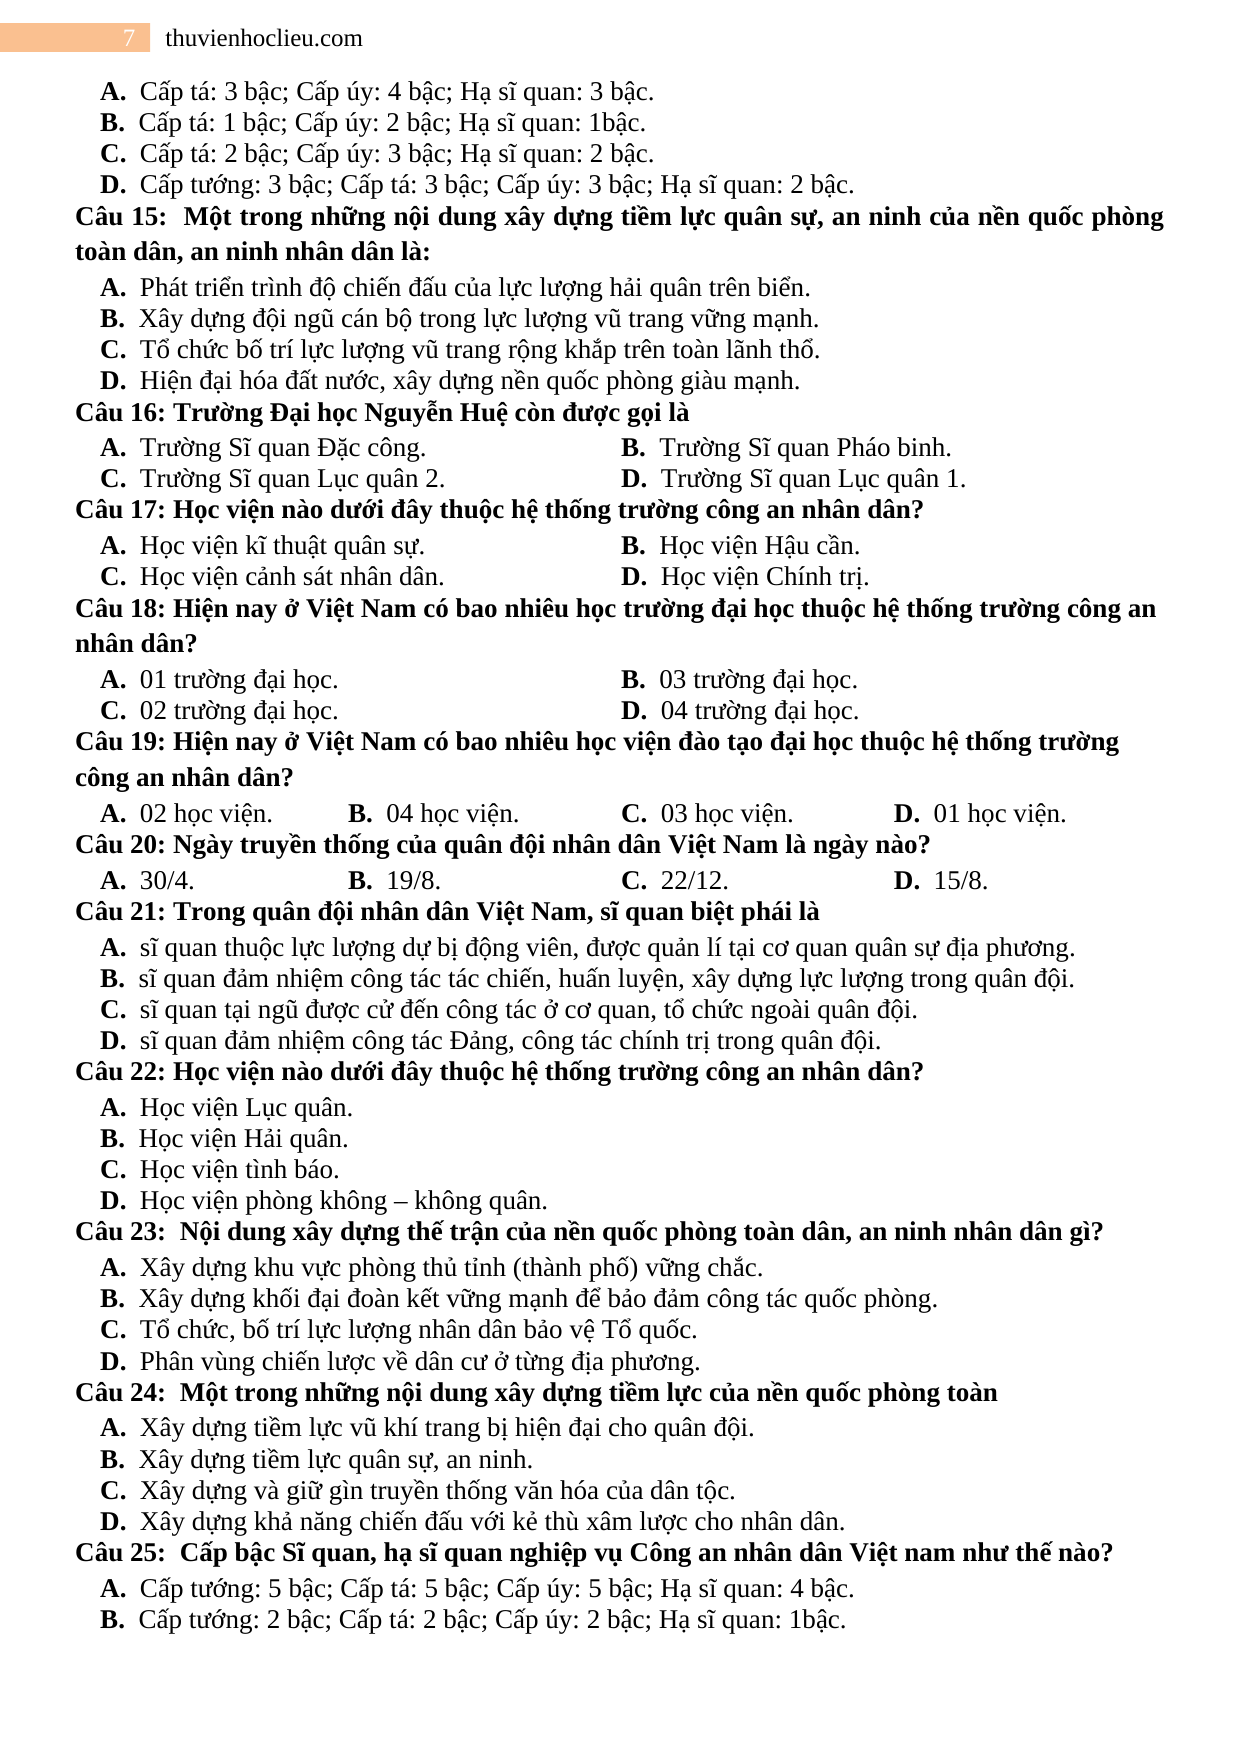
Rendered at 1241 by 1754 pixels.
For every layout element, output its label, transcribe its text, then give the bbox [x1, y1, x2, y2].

text A. Phát triển trình độ chiến đấu của lực lượng hải quân trên biển. [75, 271, 1165, 302]
text A. Trường Sĩ quan Đặc công. B. Trường Sĩ quan Pháo binh. [75, 431, 1165, 462]
text D. Học viện phòng không – không quân. [75, 1184, 1165, 1216]
text A. Cấp tướng: 5 bậc; Cấp tá: 5 bậc; Cấp úy: 5 bậc; Hạ sĩ quan: 4 bậc. [75, 1572, 1165, 1603]
text A. 02 học viện. B. 04 học viện. C. 03 học viện. D. 01 học viện. [75, 797, 1165, 828]
text B. Xây dựng đội ngũ cán bộ trong lực lượng vũ trang vững mạnh. [75, 302, 1165, 333]
text D. sĩ quan đảm nhiệm công tác Đảng, công tác chính trị trong quân đội. [75, 1024, 1165, 1055]
text C. Học viện cảnh sát nhân dân. D. Học viện Chính trị. [75, 561, 1165, 592]
text D. Hiện đại hóa đất nước, xây dựng nền quốc phòng giàu mạnh. [75, 364, 1165, 396]
text A. Học viện Lục quân. [75, 1091, 1165, 1122]
text Câu 22: Học viện nào dưới đây thuộc hệ thống trường công an nhân dân? [75, 1055, 1165, 1086]
text C. Trường Sĩ quan Lục quân 2. D. Trường Sĩ quan Lục quân 1. [75, 462, 1165, 494]
text B. Xây dựng khối đại đoàn kết vững mạnh để bảo đảm công tác quốc phòng. [75, 1282, 1165, 1313]
text C. Xây dựng và giữ gìn truyền thống văn hóa của dân tộc. [75, 1474, 1165, 1505]
text A. 01 trường đại học. B. 03 trường đại học. [75, 663, 1165, 694]
text A. Xây dựng khu vực phòng thủ tỉnh (thành phố) vững chắc. [75, 1251, 1165, 1282]
text Câu 25: Cấp bậc Sĩ quan, hạ sĩ quan nghiệp vụ Công an nhân dân Việt nam như thế nào? [75, 1536, 1165, 1567]
text Câu 16: Trường Đại học Nguyễn Huệ còn được gọi là [75, 396, 1165, 427]
text B. Cấp tướng: 2 bậc; Cấp tá: 2 bậc; Cấp úy: 2 bậc; Hạ sĩ quan: 1bậc. [75, 1603, 1165, 1634]
text Câu 19: Hiện nay ở Việt Nam có bao nhiêu học viện đào tạo đại học thuộc hệ thống trường công an nhân dân? [75, 725, 1165, 792]
text C. Tổ chức bố trí lực lượng vũ trang rộng khắp trên toàn lãnh thổ. [75, 333, 1165, 364]
text Câu 21: Trong quân đội nhân dân Việt Nam, sĩ quan biệt phái là [75, 895, 1165, 926]
text C. Học viện tình báo. [75, 1153, 1165, 1184]
text A. 30/4. B. 19/8. C. 22/12. D. 15/8. [75, 864, 1165, 895]
text A. sĩ quan thuộc lực lượng dự bị động viên, được quản lí tại cơ quan quân sự địa phương. [75, 931, 1165, 962]
text C. Cấp tá: 2 bậc; Cấp úy: 3 bậc; Hạ sĩ quan: 2 bậc. [75, 137, 1165, 168]
text B. sĩ quan đảm nhiệm công tác tác chiến, huấn luyện, xây dựng lực lượng trong quân đội. [75, 962, 1165, 993]
text Câu 24: Một trong những nội dung xây dựng tiềm lực của nền quốc phòng toàn [75, 1376, 1165, 1407]
text C. Tổ chức, bố trí lực lượng nhân dân bảo vệ Tổ quốc. [75, 1313, 1165, 1345]
text Câu 17: Học viện nào dưới đây thuộc hệ thống trường công an nhân dân? [75, 494, 1165, 525]
text A. Học viện kĩ thuật quân sự. B. Học viện Hậu cần. [75, 529, 1165, 561]
text Câu 18: Hiện nay ở Việt Nam có bao nhiêu học trường đại học thuộc hệ thống trường công an nhân dân? [75, 592, 1165, 658]
text D. Phân vùng chiến lược về dân cư ở từng địa phương. [75, 1345, 1165, 1376]
text D. Cấp tướng: 3 bậc; Cấp tá: 3 bậc; Cấp úy: 3 bậc; Hạ sĩ quan: 2 bậc. [75, 168, 1165, 199]
text C. 02 trường đại học. D. 04 trường đại học. [75, 694, 1165, 725]
text B. Học viện Hải quân. [75, 1122, 1165, 1153]
text Câu 15: Một trong những nội dung xây dựng tiềm lực quân sự, an ninh của nền quốc phòng toàn dân, an ninh nhân dân là: [75, 199, 1165, 266]
text Câu 23: Nội dung xây dựng thế trận của nền quốc phòng toàn dân, an ninh nhân dân gì? [75, 1216, 1165, 1247]
text A. Cấp tá: 3 bậc; Cấp úy: 4 bậc; Hạ sĩ quan: 3 bậc. [75, 75, 1165, 106]
text Câu 20: Ngày truyền thống của quân đội nhân dân Việt Nam là ngày nào? [75, 828, 1165, 859]
text C. sĩ quan tại ngũ được cử đến công tác ở cơ quan, tổ chức ngoài quân đội. [75, 993, 1165, 1024]
text B. Cấp tá: 1 bậc; Cấp úy: 2 bậc; Hạ sĩ quan: 1bậc. [75, 106, 1165, 137]
text A. Xây dựng tiềm lực vũ khí trang bị hiện đại cho quân đội. [75, 1412, 1165, 1443]
text D. Xây dựng khả năng chiến đấu với kẻ thù xâm lược cho nhân dân. [75, 1505, 1165, 1536]
text B. Xây dựng tiềm lực quân sự, an ninh. [75, 1443, 1165, 1474]
